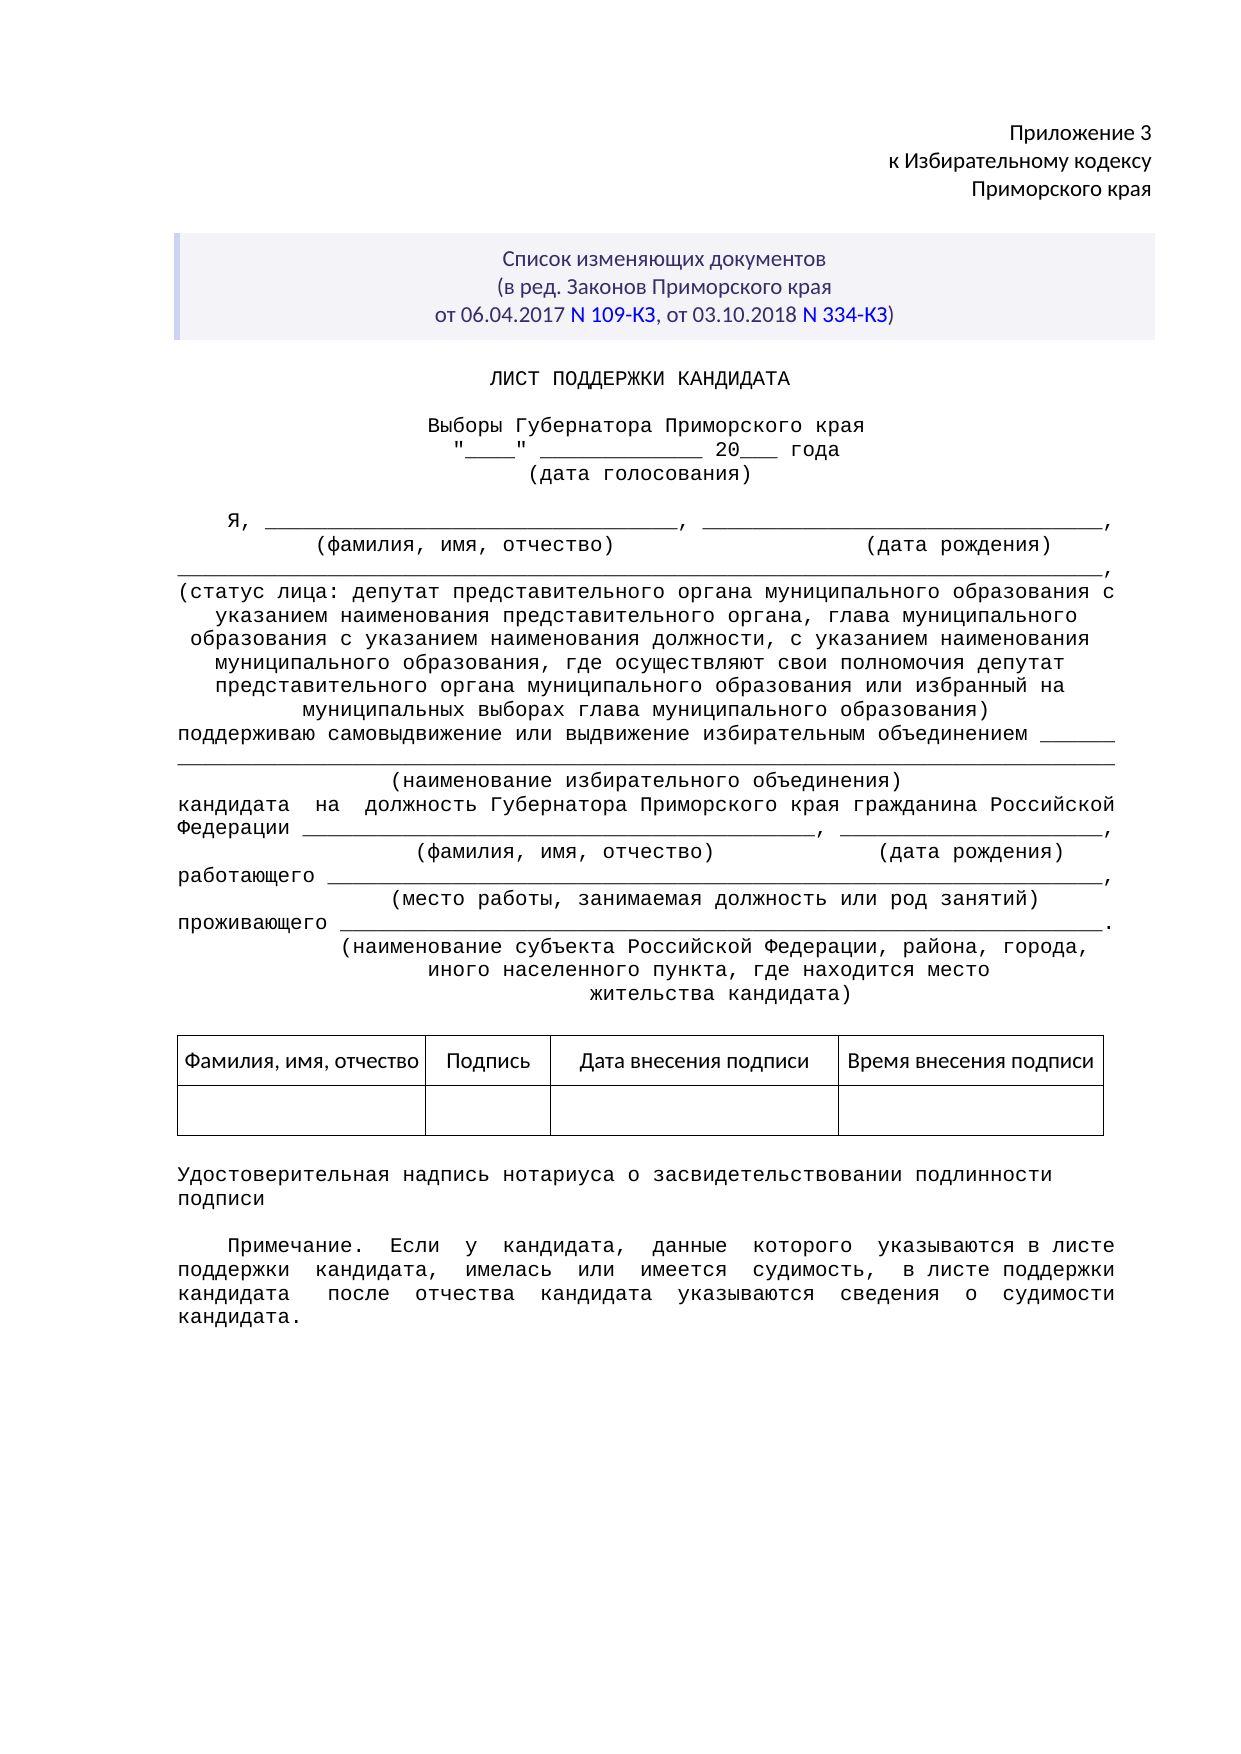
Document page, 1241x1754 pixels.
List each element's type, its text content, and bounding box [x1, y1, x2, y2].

table_header Подпись [426, 1036, 550, 1085]
text кандидата. [177, 1306, 1152, 1330]
text (место работы, занимаемая должность или род занятий) [177, 888, 1152, 912]
table_cell [551, 1086, 838, 1135]
table_cell [426, 1086, 550, 1135]
text (фамилия, имя, отчество) (дата рождения) [177, 841, 1152, 865]
text образования с указанием наименования должности, с указанием наименования [177, 628, 1152, 652]
table_cell [839, 1086, 1103, 1135]
table_header Дата внесения подписи [551, 1036, 838, 1085]
text __________________________________________________________________________, [177, 557, 1152, 581]
text подписи [177, 1188, 1152, 1212]
text (дата голосования) [177, 463, 1152, 486]
table_cell [178, 1086, 425, 1135]
text ___________________________________________________________________________ [177, 746, 1152, 770]
text (статус лица: депутат представительного органа муниципального образования с [177, 581, 1152, 604]
text проживающего _____________________________________________________________. [177, 912, 1152, 936]
text ЛИСТ ПОДДЕРЖКИ КАНДИДАТА [177, 368, 1152, 392]
text указанием наименования представительного органа, глава муниципального [177, 604, 1152, 628]
text муниципального образования, где осуществляют свои полномочия депутат [177, 652, 1152, 676]
text жительства кандидата) [177, 983, 1152, 1007]
table_header Фамилия, имя, отчество [178, 1036, 425, 1085]
text поддержки кандидата, имелась или имеется судимость, в листе поддержки [177, 1259, 1152, 1282]
table_header Время внесения подписи [839, 1036, 1103, 1085]
text Федерации _________________________________________, _____________________, [177, 817, 1152, 841]
text Приложение 3 [177, 118, 1152, 146]
text к Избирательному кодексу [177, 146, 1152, 174]
text (наименование избирательного объединения) [177, 770, 1152, 794]
text кандидата на должность Губернатора Приморского края гражданина Российской [177, 794, 1152, 817]
text работающего ______________________________________________________________, [177, 865, 1152, 888]
text муниципальных выборах глава муниципального образования) [177, 699, 1152, 723]
text иного населенного пункта, где находится место [177, 959, 1152, 983]
text поддерживаю самовыдвижение или выдвижение избирательным объединением ______ [177, 723, 1152, 746]
text Примечание. Если у кандидата, данные которого указываются в листе [177, 1235, 1152, 1259]
text Выборы Губернатора Приморского края [177, 415, 1152, 439]
table_header Список изменяющих документов (в ред. Законов Приморского края от 06.04.2017 N 109-КЗ, от 03.10.2018 N 334-КЗ) [180, 233, 1149, 340]
text "____" _____________ 20___ года [177, 439, 1152, 463]
text (наименование субъекта Российской Федерации, района, города, [177, 936, 1152, 959]
text Приморского края [177, 174, 1152, 202]
text представительного органа муниципального образования или избранный на [177, 676, 1152, 699]
text кандидата после отчества кандидата указываются сведения о судимости [177, 1282, 1152, 1306]
text (фамилия, имя, отчество) (дата рождения) [177, 534, 1152, 557]
text Я, _________________________________, ________________________________, [177, 510, 1152, 534]
text Удостоверительная надпись нотариуса о засвидетельствовании подлинности [177, 1164, 1152, 1188]
